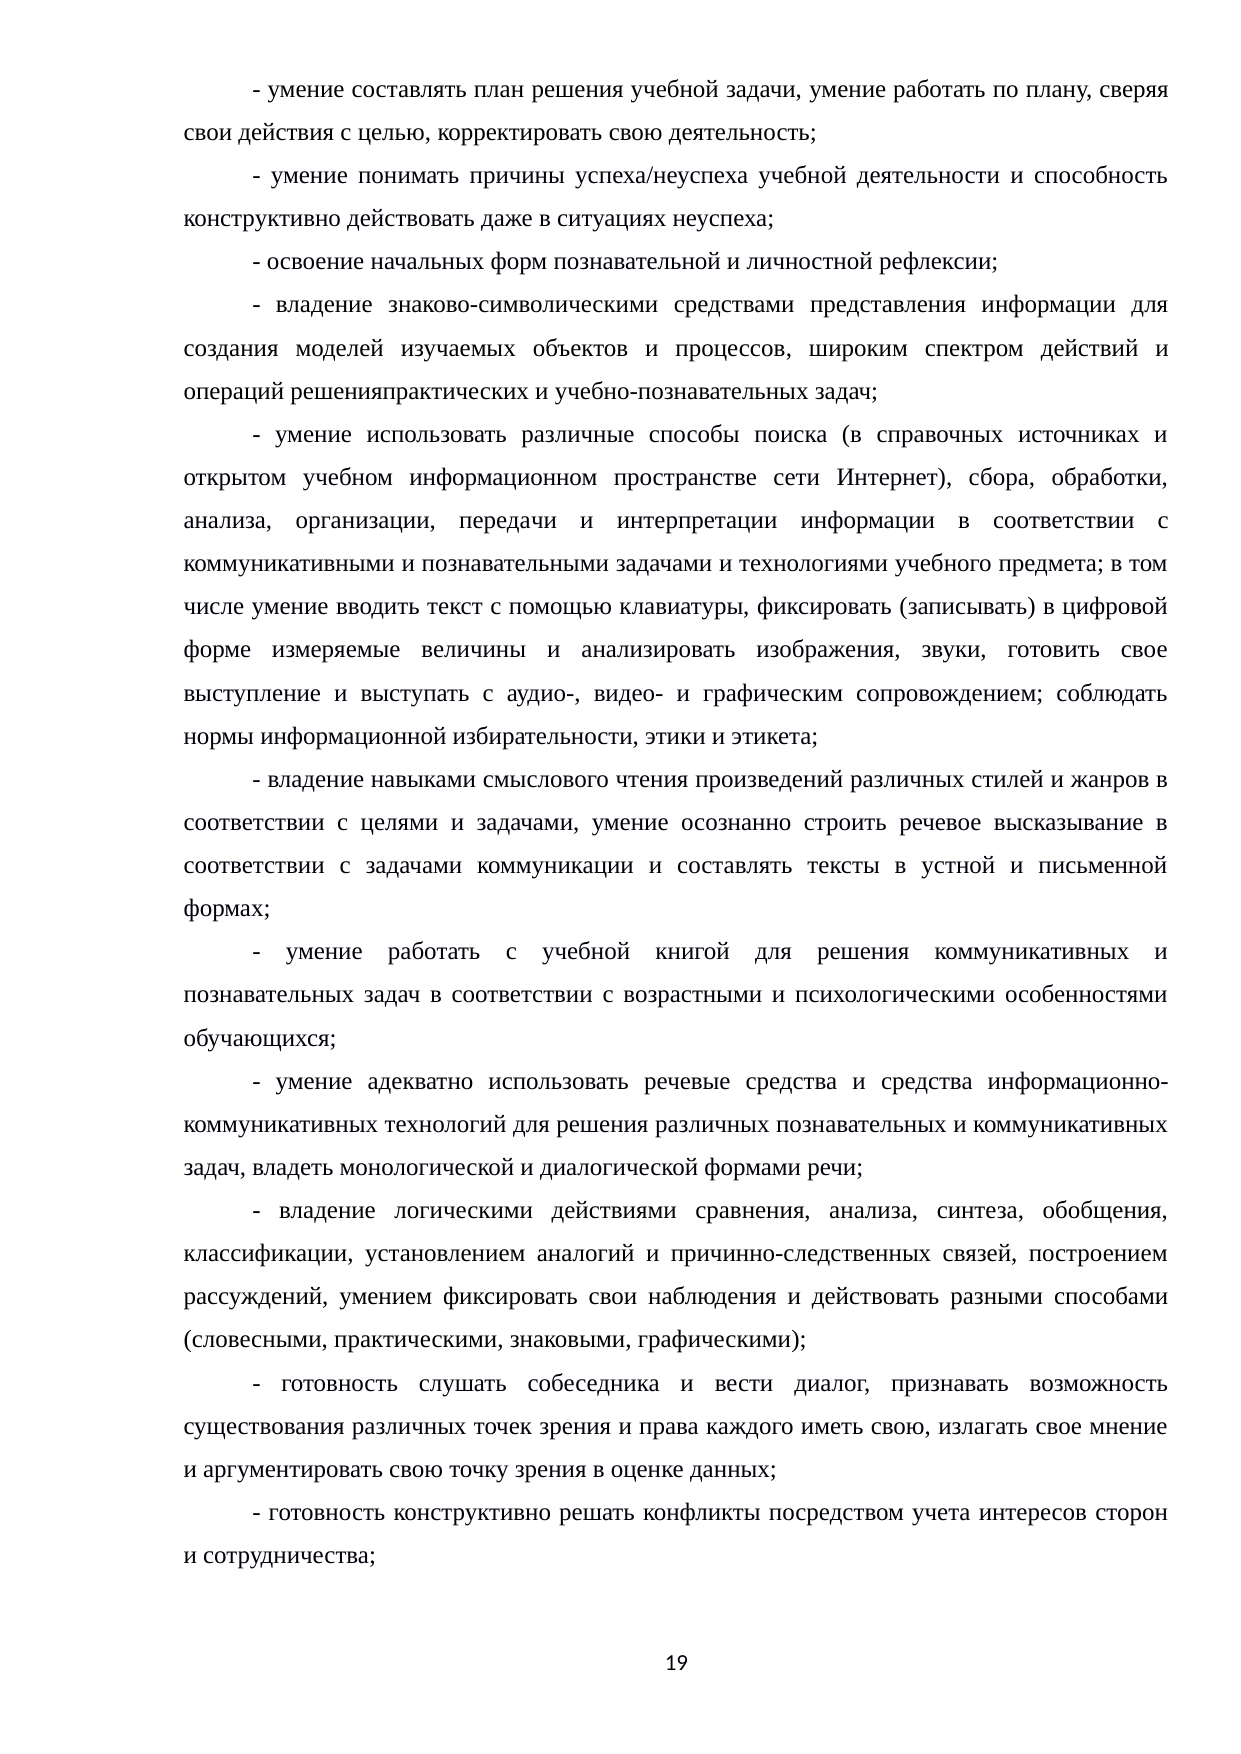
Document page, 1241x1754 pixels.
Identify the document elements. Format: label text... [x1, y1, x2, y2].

text - умение понимать причины успеха/неуспеха учебной деятельности и способность конструктивно действовать даже в ситуациях неуспеха; [183, 160, 1169, 232]
text - умение адекватно использовать речевые средства и средства информационно-коммуникативных технологий для решения различных познавательных и коммуникативных задач, владеть монологической и диалогической формами речи; [183, 1066, 1169, 1181]
text - владение знаково-символическими средствами представления информации для создания моделей изучаемых объектов и процессов, широким спектром действий и операций решенияпрактических и учебно-познавательных задач; [183, 289, 1169, 404]
text - владение логическими действиями сравнения, анализа, синтеза, обобщения, классификации, установлением аналогий и причинно-следственных связей, построением рассуждений, умением фиксировать свои наблюдения и действовать разными способами (словесными, практическими, знаковыми, графическими); [183, 1195, 1169, 1353]
text - умение использовать различные способы поиска (в справочных источниках и открытом учебном информационном пространстве сети Интернет), сбора, обработки, анализа, организации, передачи и интерпретации информации в соответствии с коммуникативными и познавательными задачами и технологиями учебного предмета; в том числе умение вводить текст с помощью клавиатуры, фиксировать (записывать) в цифровой форме измеряемые величины и анализировать изображения, звуки, готовить свое выступление и выступать с аудио-, видео- и графическим сопровождением; соблюдать нормы информационной избирательности, этики и этикета; [183, 419, 1169, 749]
text - умение работать с учебной книгой для решения коммуникативных и познавательных задач в соответствии с возрастными и психологическими особенностями обучающихся; [183, 936, 1169, 1051]
text - владение навыками смыслового чтения произведений различных стилей и жанров в соответствии с целями и задачами, умение осознанно строить речевое высказывание в соответствии с задачами коммуникации и составлять тексты в устной и письменной формах; [183, 764, 1169, 922]
text - готовность конструктивно решать конфликты посредством учета интересов сторон и сотрудничества; [183, 1497, 1169, 1569]
text - готовность слушать собеседника и вести диалог, признавать возможность существования различных точек зрения и права каждого иметь свою, излагать свое мнение и аргументировать свою точку зрения в оценке данных; [183, 1368, 1169, 1483]
text - умение составлять план решения учебной задачи, умение работать по плану, сверяя свои действия с целью, корректировать свою деятельность; [183, 74, 1169, 146]
text - освоение начальных форм познавательной и личностной рефлексии; [183, 246, 1169, 275]
